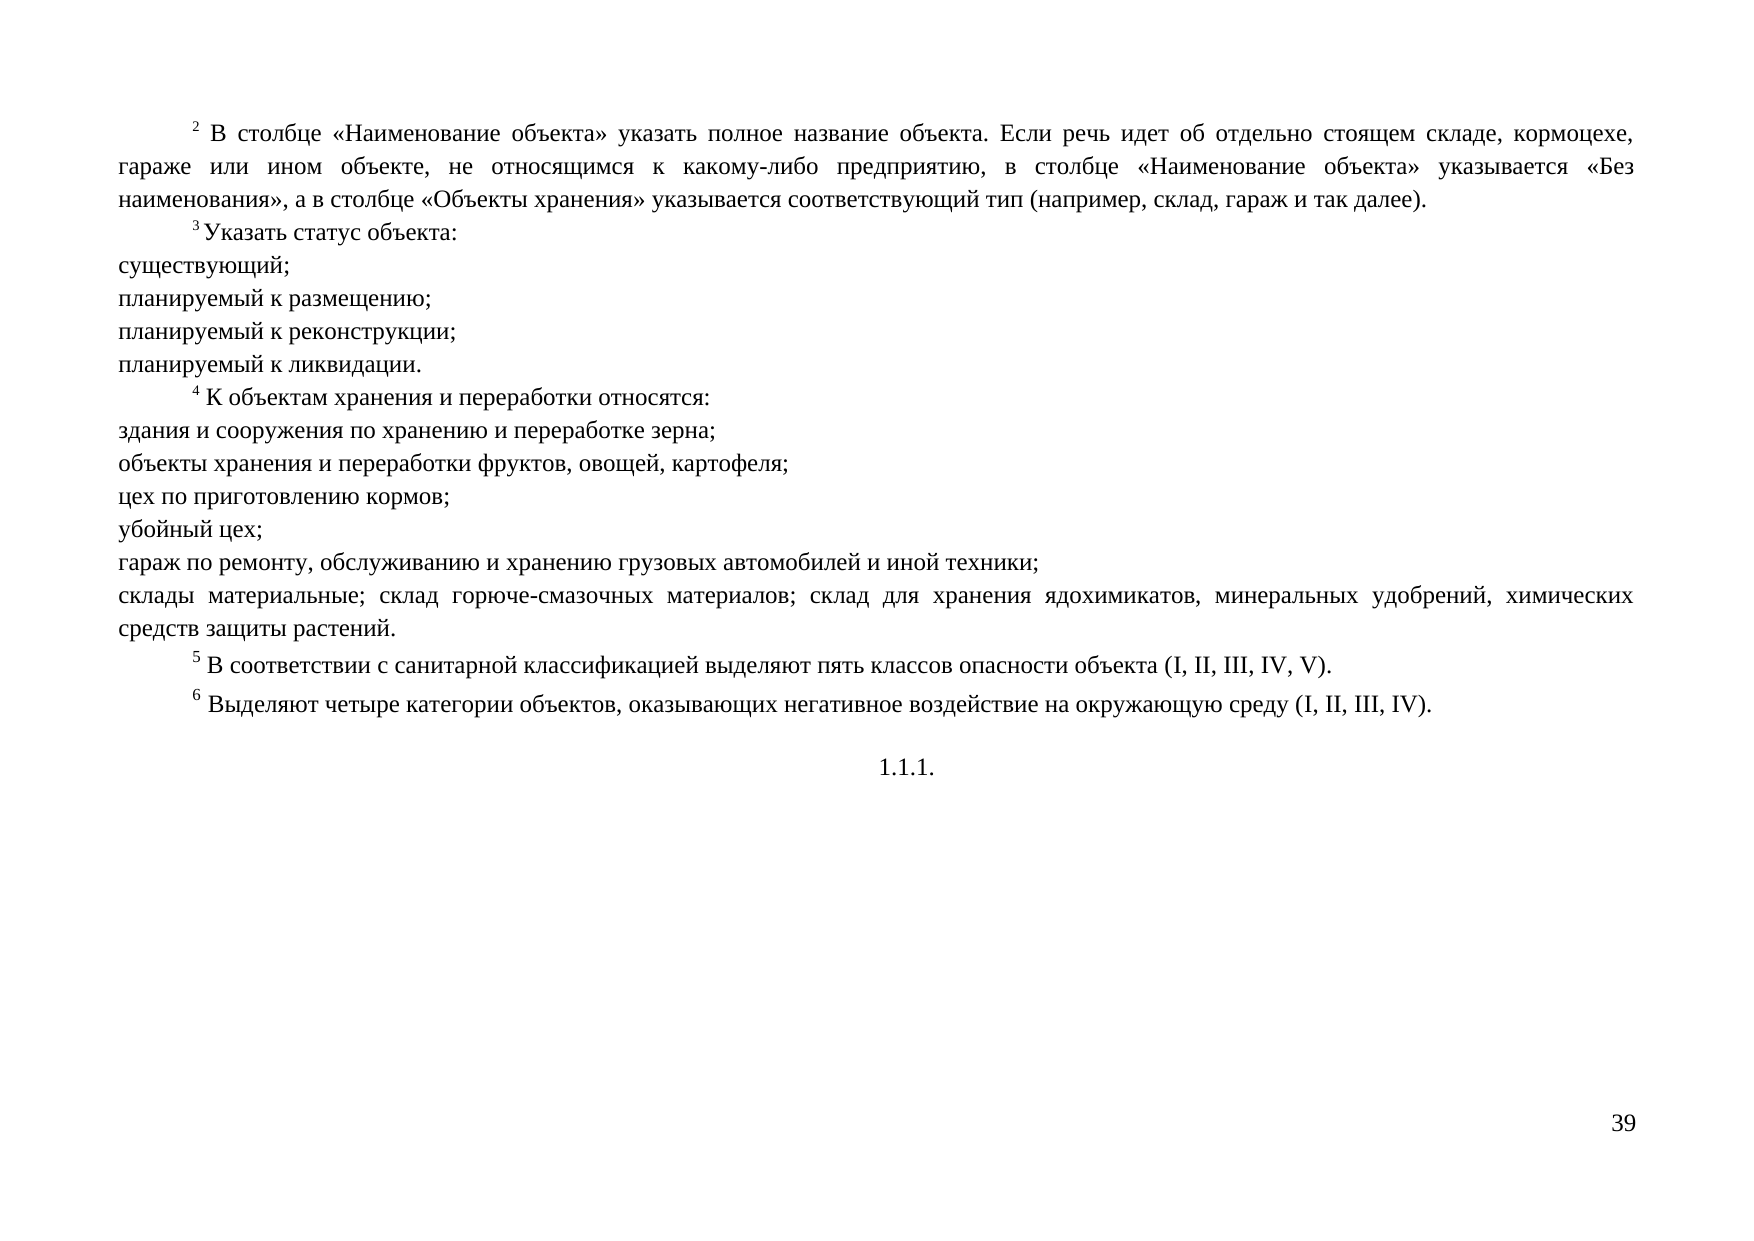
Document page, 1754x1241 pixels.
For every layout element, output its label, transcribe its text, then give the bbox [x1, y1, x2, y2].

text склады материальные; склад горюче-смазочных материалов; склад для хранения ядохимикатов, минеральных удобрений, химических средств защиты растений. [118, 580, 1636, 642]
text 4 К объектам хранения и переработки относятся: [118, 382, 1636, 411]
text убойный цех; [118, 514, 1636, 543]
text планируемый к размещению; [118, 283, 1636, 312]
text гараж по ремонту, обслуживанию и хранению грузовых автомобилей и иной техники; [118, 547, 1636, 576]
text 6 Выделяют четыре категории объектов, оказывающих негативное воздействие на окружающую среду (I, II, III, IV). [118, 685, 1636, 718]
text здания и сооружения по хранению и переработке зерна; [118, 415, 1636, 444]
text цех по приготовлению кормов; [118, 481, 1636, 510]
text планируемый к реконструкции; [118, 316, 1636, 345]
text 5 В соответствии с санитарной классификацией выделяют пять классов опасности объекта (I, II, III, IV, V). [118, 646, 1636, 680]
text объекты хранения и переработки фруктов, овощей, картофеля; [118, 448, 1636, 477]
text планируемый к ликвидации. [118, 349, 1636, 378]
text 3 Указать статус объекта: [118, 217, 1636, 246]
text 2 В столбце «Наименование объекта» указать полное название объекта. Если речь идет об отдельно стоящем складе, кормоцехе, гараже или ином объекте, не относящимся к какому-либо предприятию, в столбце «Наименование объекта» указывается «Без наименования», а в столбце «Объекты хранения» указывается соответствующий тип (например, склад, гараж и так далее). [118, 118, 1636, 213]
text существующий; [118, 250, 1636, 279]
